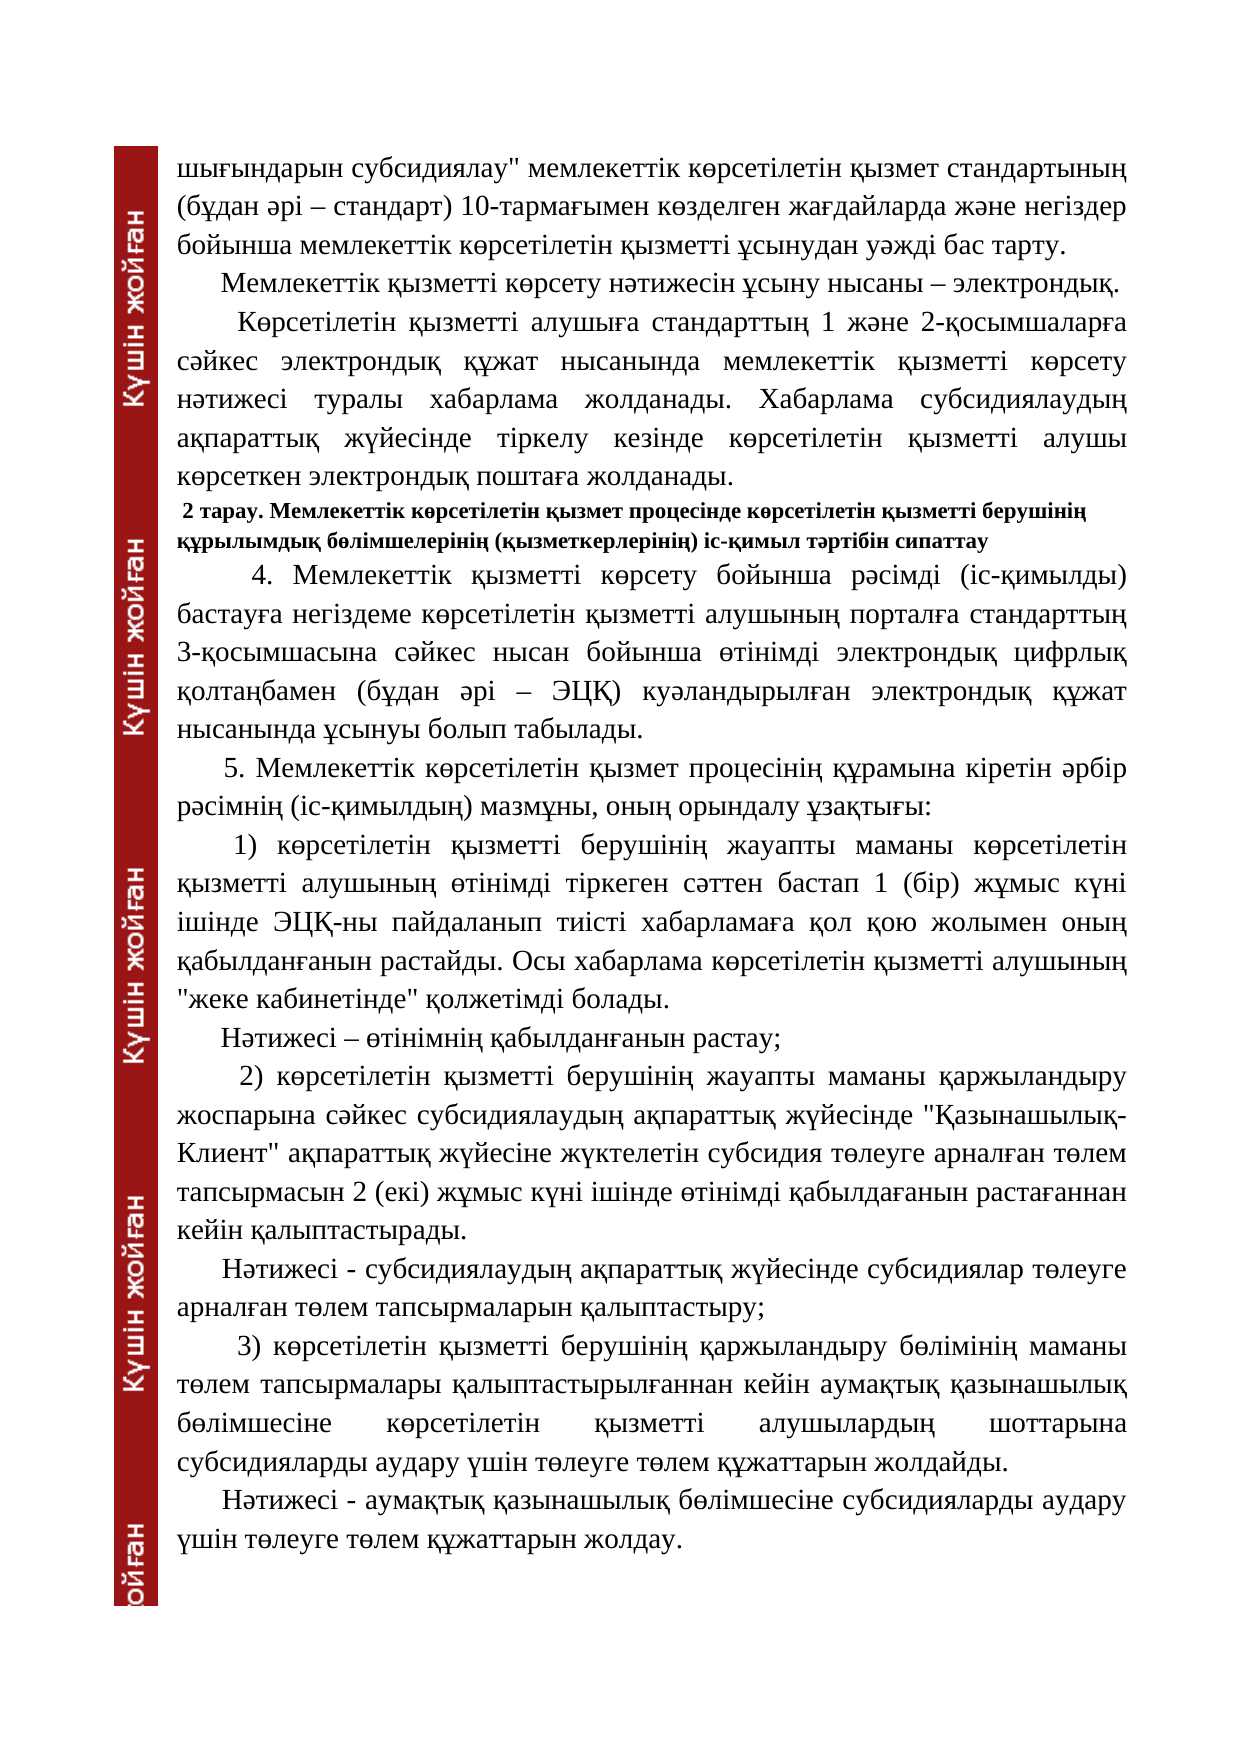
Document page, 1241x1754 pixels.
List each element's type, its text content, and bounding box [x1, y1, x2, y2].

text 2) көрсетілетін қызметті берушінің жауапты маманы қаржыландыру жоспарына сәйкес субсидиялаудың ақпараттық жүйесінде "Қазынашылық-Клиент" ақпараттық жүйесіне жүктелетін субсидия төлеуге арналған төлем тапсырмасын 2 (екі) жұмыс күні ішінде өтінімді қабылдағанын растағаннан кейін қалыптастырады. [112, 1058, 1128, 1246]
picture [114, 492, 158, 497]
picture [114, 1323, 158, 1328]
picture [114, 1554, 158, 1606]
picture [114, 146, 158, 150]
text 1) көрсетілетін қызметті берушінің жауапты маманы көрсетілетін қызметті алушының өтінімді тіркеген сәттен бастап 1 (бір) жұмыс күнi iшiнде ЭЦҚ-ны пайдаланып тиісті хабарламаға қол қою жолымен оның қабылданғанын растайды. Осы хабарлама көрсетілетін қызметті алушының "жеке кабинетінде" қолжетімді болады. [112, 827, 1128, 1015]
picture [114, 1246, 158, 1251]
picture [114, 261, 158, 266]
text Нәтижесі - субсидиялаудың ақпараттық жүйесінде субсидиялар төлеуге арналған төлем тапсырмаларын қалыптастыру; [112, 1251, 1128, 1323]
picture [114, 1477, 158, 1482]
picture [114, 822, 158, 827]
text Нәтижесі - аумақтық қазынашылық бөлімшесіне субсидияларды аудару үшін төлеуге төлем құжаттарын жолдау. [112, 1482, 1128, 1554]
text Нәтижесі – өтінімнің қабылданғанын растау; [112, 1020, 1128, 1053]
picture [114, 553, 158, 557]
text Көрсетілетін қызметті алушыға стандарттың 1 және 2-қосымшаларға сәйкес электрондық құжат нысанында мемлекеттік қызметті көрсету нәтижесі туралы хабарлама жолданады. Хабарлама субсидиялаудың ақпараттық жүйесінде тіркелу кезінде көрсетілетін қызметті алушы көрсеткен электрондық поштаға жолданады. [112, 304, 1128, 492]
picture [114, 1015, 158, 1020]
picture [114, 1053, 158, 1058]
text 4. Мемлекеттік қызметті көрсету бойынша рәсімді (іс-қимылды) бастауға негіздеме көрсетілетін қызметті алушының порталға стандарттың 3-қосымшасына сәйкес нысан бойынша өтінімді электрондық цифрлық қолтаңбамен (бұдан әрі – ЭЦҚ) куәландырылған электрондық құжат нысанында ұсынуы болып табылады. [112, 557, 1128, 745]
text 3) көрсетілетін қызметті берушінің қаржыландыру бөлімінің маманы төлем тапсырмалары қалыптастырылғаннан кейін аумақтық қазынашылық бөлімшесіне көрсетілетін қызметті алушылардың шоттарына субсидияларды аудару үшін төлеуге төлем құжаттарын жолдайды. [112, 1328, 1128, 1477]
text 2 тарау. Мемлекеттік көрсетілетін қызмет процесінде көрсетілетін қызметті берушінің құрылымдық бөлімшелерінің (қызметкерлерінің) іс-қимыл тәртібін сипаттау [112, 497, 1128, 553]
picture [114, 745, 158, 750]
text Мемлекеттік қызметті көрсету нәтижесін ұсыну нысаны – электрондық. [112, 266, 1128, 299]
picture [114, 299, 158, 304]
text 5. Мемлекеттік көрсетілетін қызмет процесінің құрамына кіретін әрбір рәсімнің (іс-қимылдың) мазмұны, оның орындалу ұзақтығы: [112, 750, 1128, 822]
